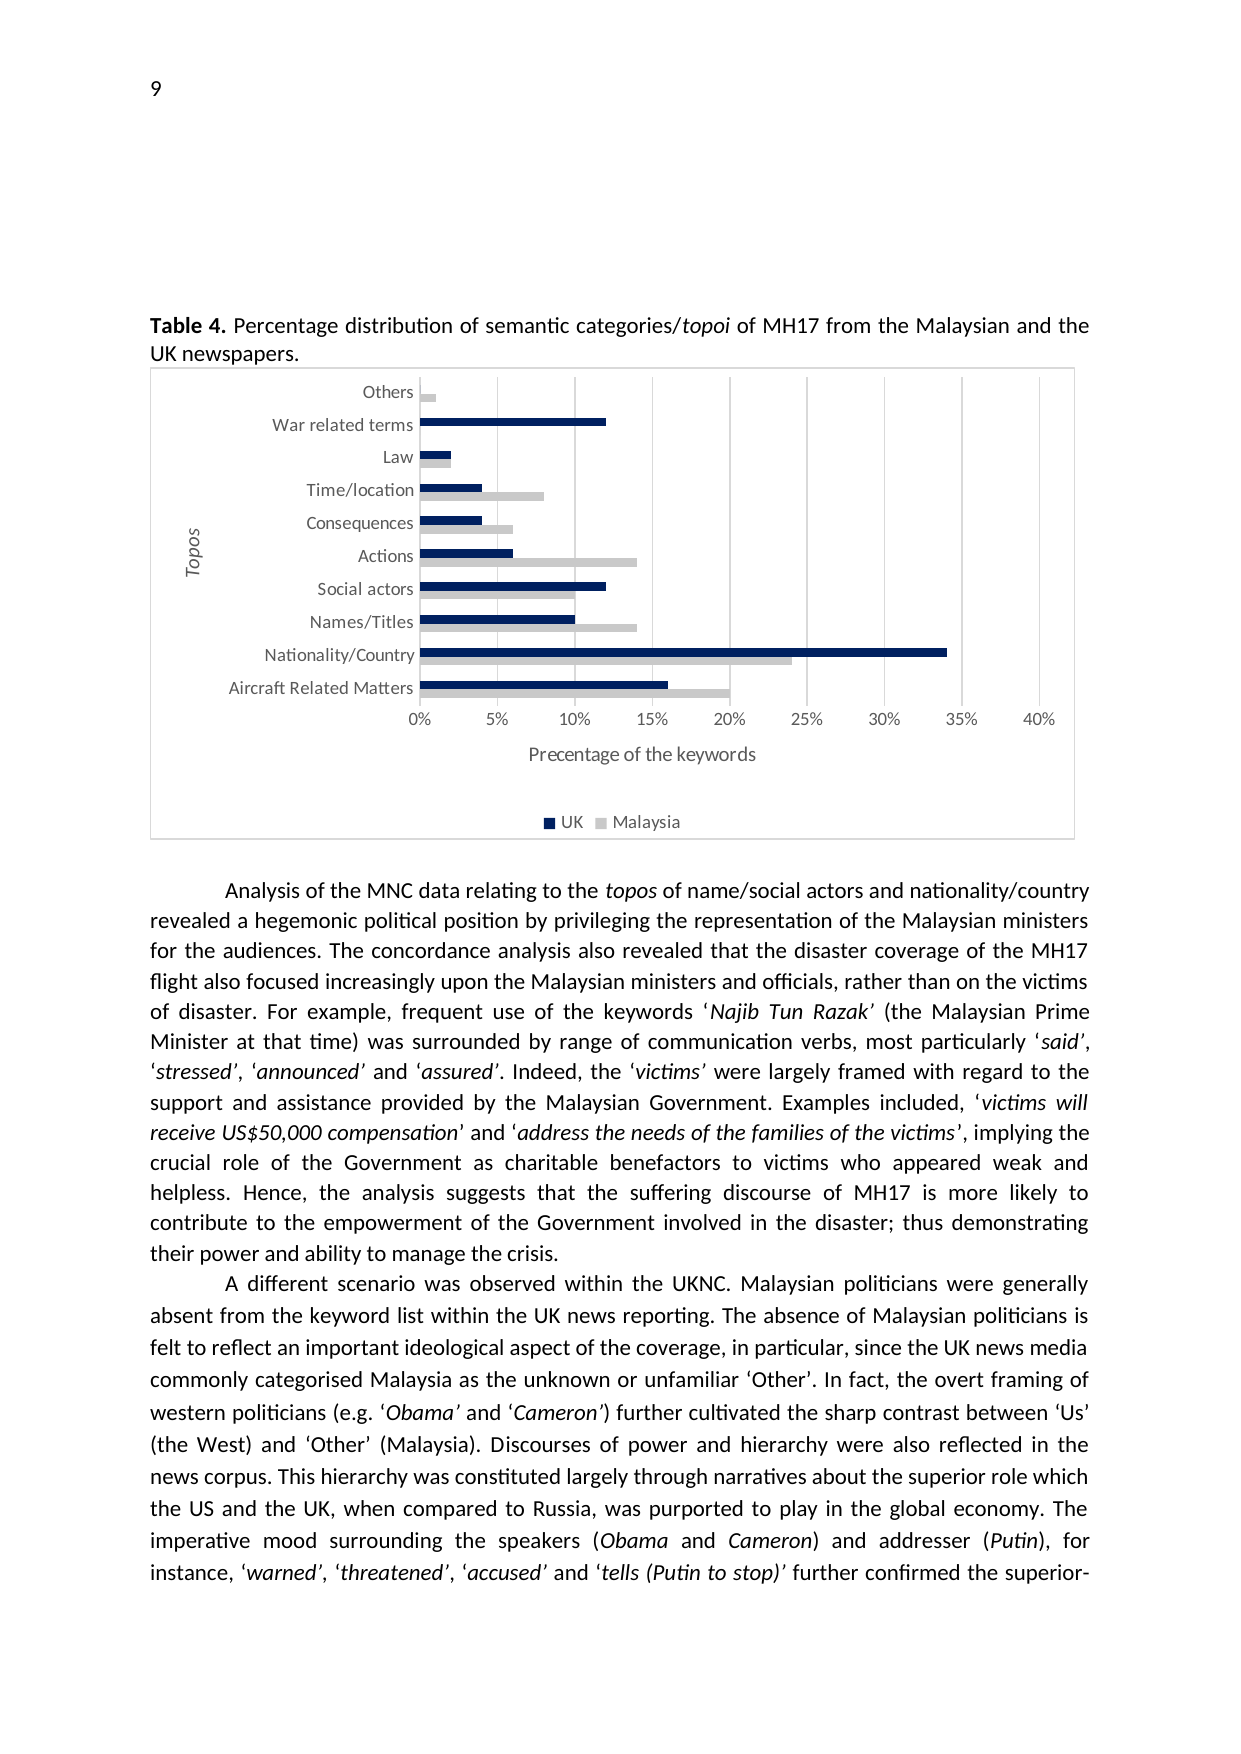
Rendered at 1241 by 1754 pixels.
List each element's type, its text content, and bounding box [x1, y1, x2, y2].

text Analysis of the MNC data relating to the topos of name/social actors and nationality/country revealed a hegemonic political position by privileging the representation of the Malaysian ministers for the audiences. The concordance analysis also revealed that the disaster coverage of the MH17 flight also focused increasingly upon the Malaysian ministers and officials, rather than on the victims of disaster. For example, frequent use of the keywords ‘Najib Tun Razak’ (the Malaysian Prime Minister at that time) was surrounded by range of communication verbs, most particularly ‘said’, ‘stressed’, ‘announced’ and ‘assured’. Indeed, the ‘victims’ were largely framed with regard to the support and assistance provided by the Malaysian Government. Examples included, ‘victims will receive US$50,000 compensation’ and ‘address the needs of the families of the victims’, implying the crucial role of the Government as charitable benefactors to victims who appeared weak and helpless. Hence, the analysis suggests that the suffering discourse of MH17 is more likely to contribute to the empowerment of the Government involved in the disaster; thus demonstrating their power and ability to manage the crisis. [150, 876, 1090, 1267]
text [150, 1269, 1090, 1587]
text Table 4. Percentage distribution of semantic categories/topoi of MH17 from the Malaysian and the UK newspapers. [150, 311, 1090, 367]
